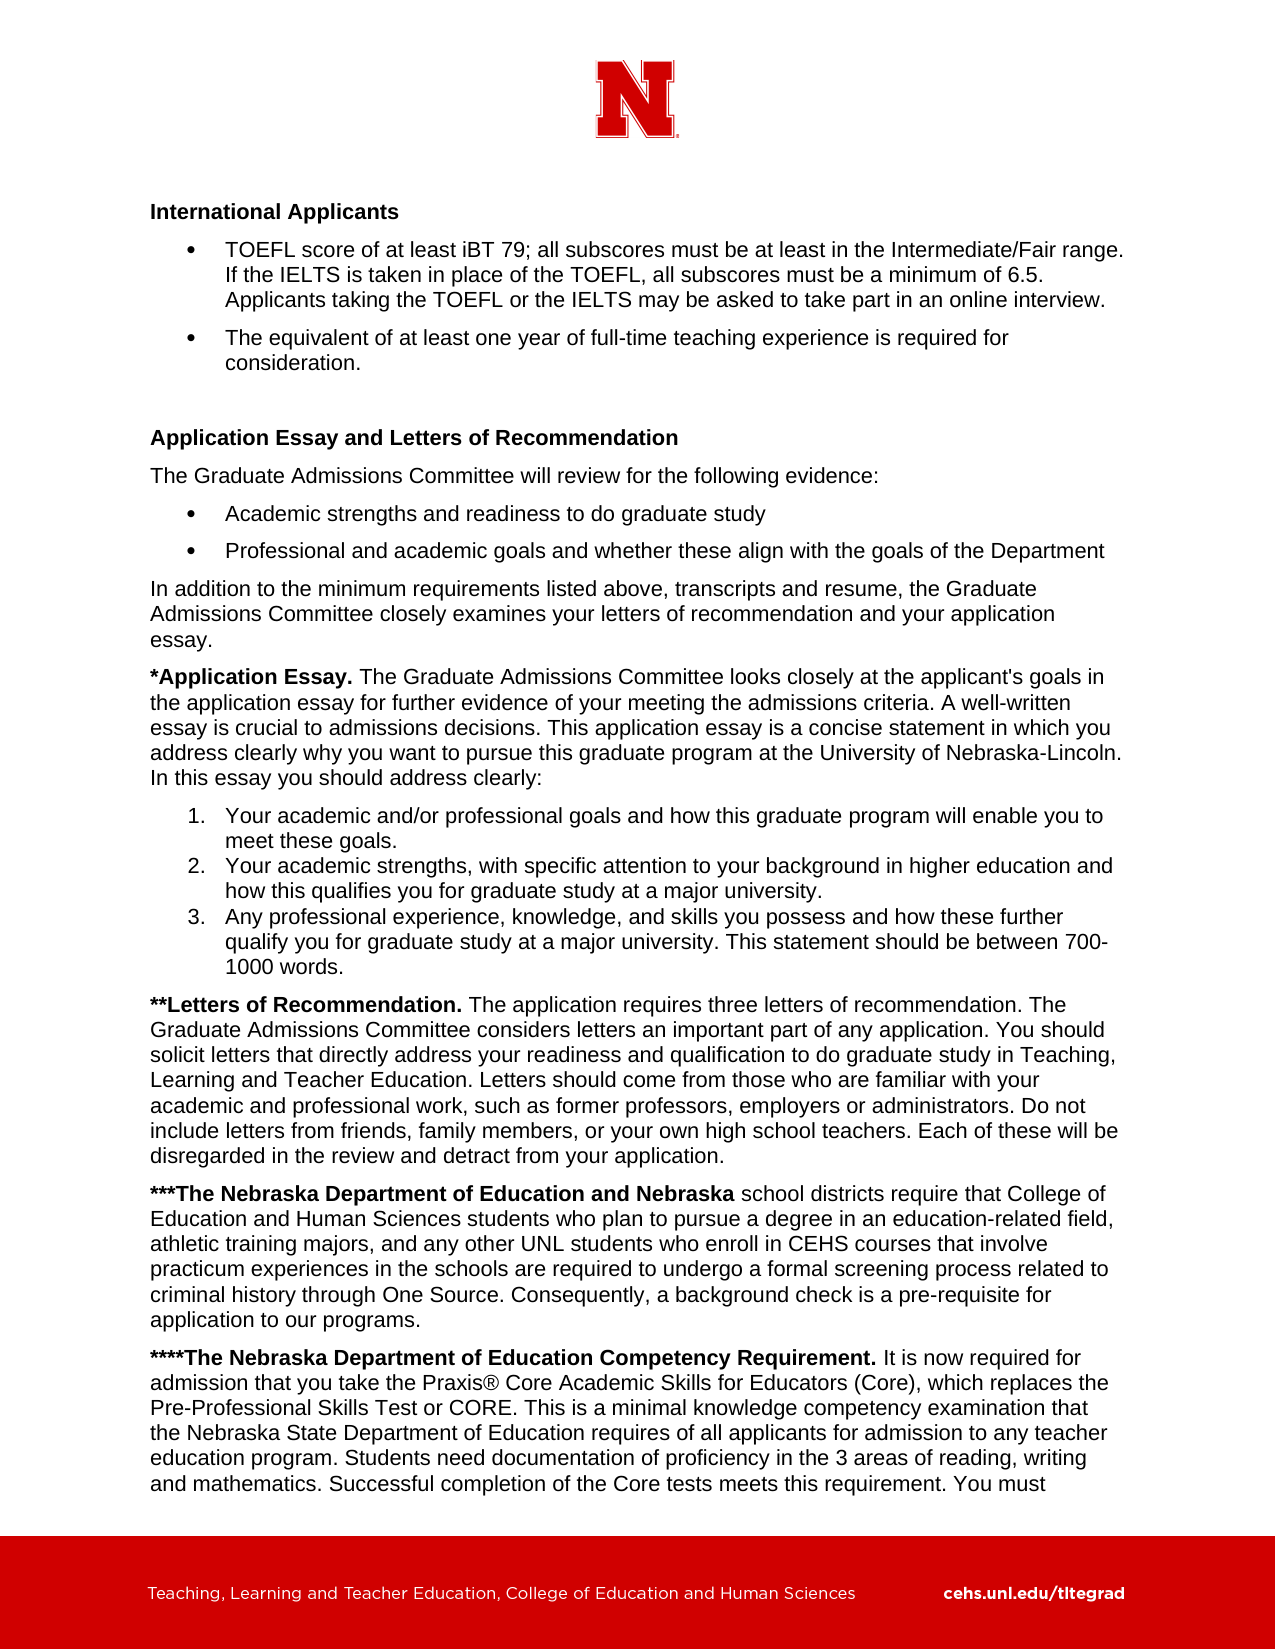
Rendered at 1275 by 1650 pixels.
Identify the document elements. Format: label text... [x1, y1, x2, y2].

text In addition to the minimum requirements listed above, transcripts and resume, the Graduate Admissions Committee closely examines your letters of recommendation and your application essay. [150, 576, 1125, 652]
text ***The Nebraska Department of Education and Nebraska school districts require that College of Education and Human Sciences students who plan to pursue a degree in an education-related field, athletic training majors, and any other UNL students who enroll in CEHS courses that involve practicum experiences in the schools are required to undergo a formal screening process related to criminal history through One Source. Consequently, a background check is a pre-requisite for application to our programs. [150, 1181, 1125, 1332]
list Professional and academic goals and whether these align with the goals of the Department [187, 538, 1125, 563]
list Any professional experience, knowledge, and skills you possess and how these further qualify you for graduate study at a major university. This statement should be between 700-1000 words. [187, 903, 1125, 979]
text **Letters of Recommendation. The application requires three letters of recommendation. The Graduate Admissions Committee considers letters an important part of any application. You should solicit letters that directly address your readiness and qualification to do graduate study in Teaching, Learning and Teacher Education. Letters should come from those who are familiar with your academic and professional work, such as former professors, employers or administrators. Do not include letters from friends, family members, or your own high school teachers. Each of these will be disregarded in the review and detract from your application. [150, 992, 1125, 1168]
list Your academic and/or professional goals and how this graduate program will enable you to meet these goals. [187, 803, 1125, 853]
list TOEFL score of at least iBT 79; all subscores must be at least in the Intermediate/Fair range. If the IELTS is taken in place of the TOEFL, all subscores must be a minimum of 6.5. Applicants taking the TOEFL or the IELTS may be asked to take part in an online interview. [187, 236, 1125, 312]
text International Applicants [150, 199, 1125, 224]
text The Graduate Admissions Committee will review for the following evidence: [150, 463, 1125, 488]
text Application Essay and Letters of Recommendation [150, 425, 1125, 450]
picture [0, 1536, 1275, 1649]
text *Application Essay. The Graduate Admissions Committee looks closely at the applicant's goals in the application essay for further evidence of your meeting the admissions criteria. A well-written essay is crucial to admissions decisions. This application essay is a concise statement in which you address clearly why you want to pursue this graduate program at the University of Nebraska-Lincoln. In this essay you should address clearly: [150, 664, 1125, 790]
picture [595, 60, 680, 138]
list Your academic strengths, with specific attention to your background in higher education and how this qualifies you for graduate study at a major university. [187, 853, 1125, 903]
list Academic strengths and readiness to do graduate study [187, 501, 1125, 526]
list The equivalent of at least one year of full-time teaching experience is required for consideration. [187, 324, 1125, 375]
